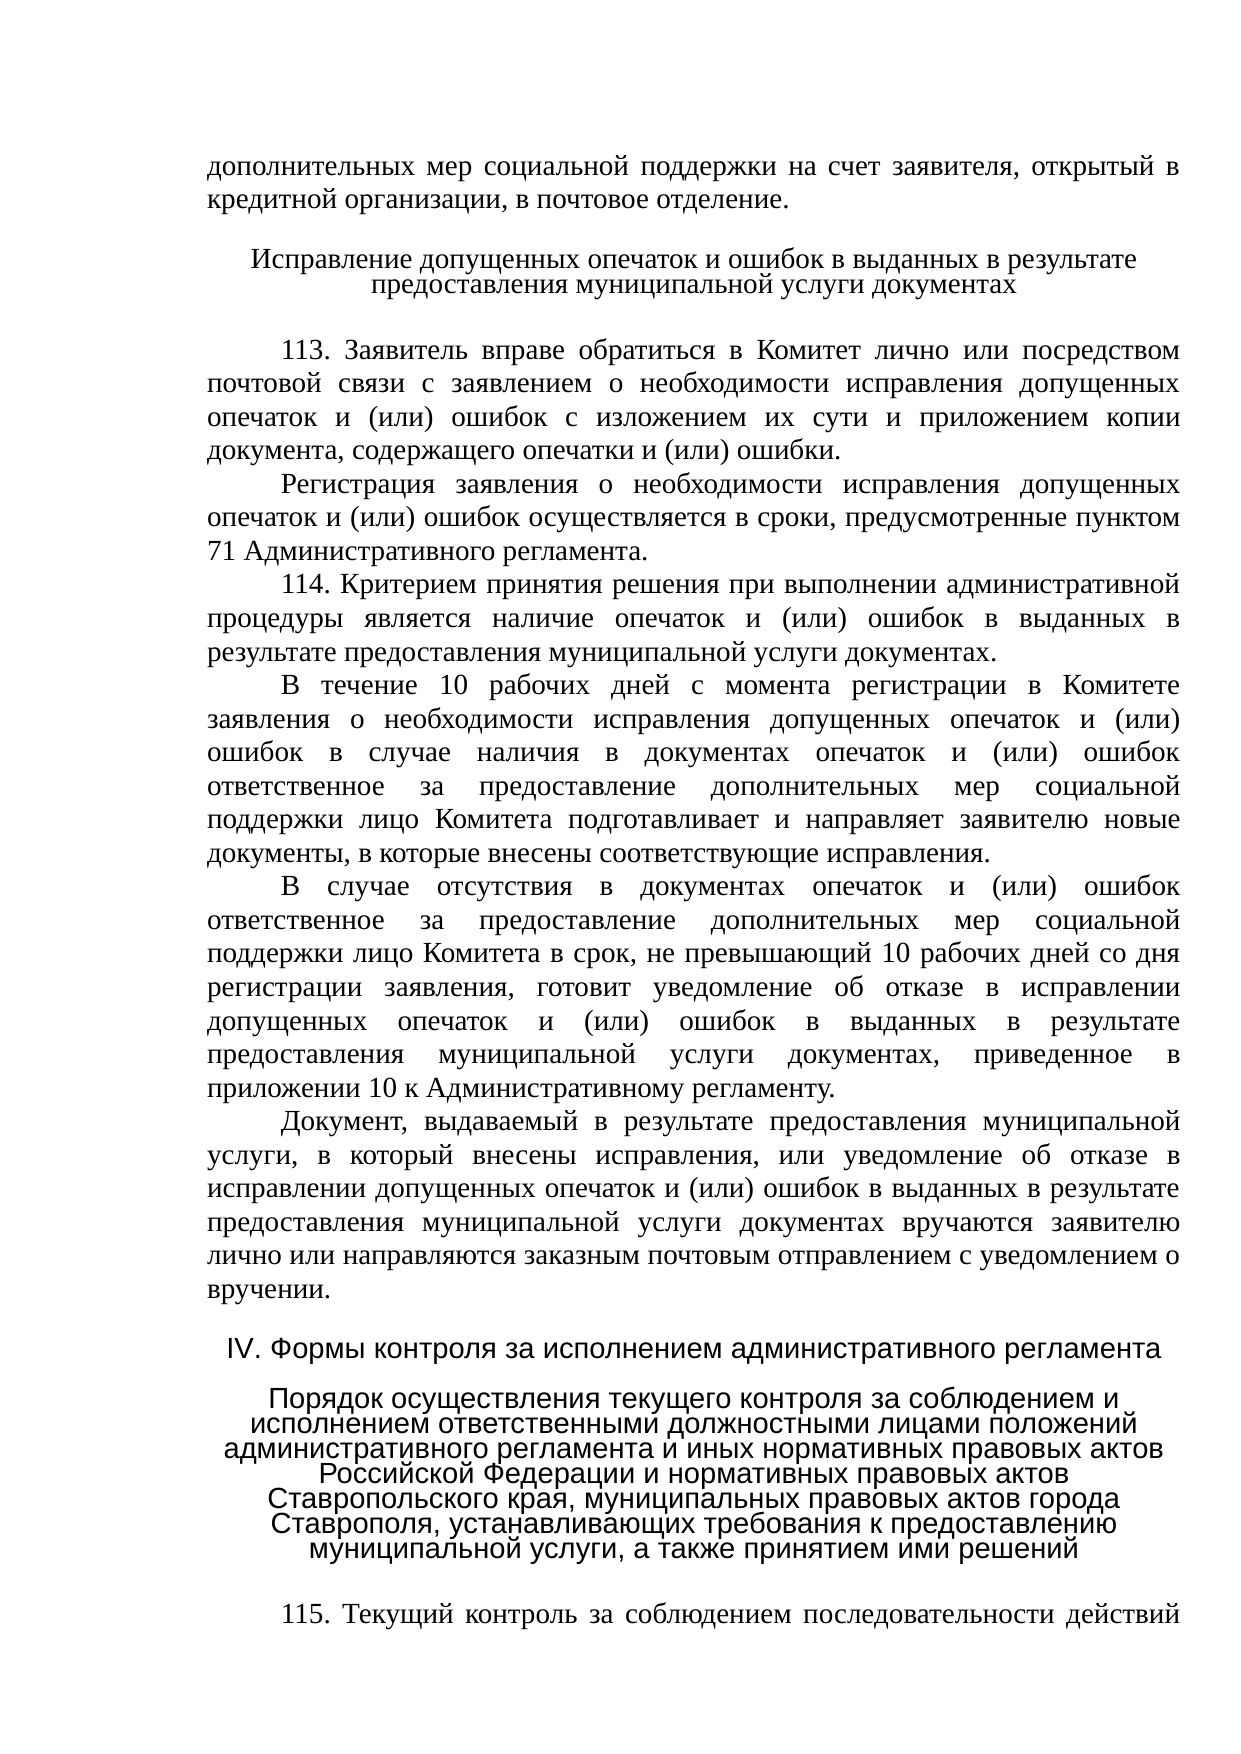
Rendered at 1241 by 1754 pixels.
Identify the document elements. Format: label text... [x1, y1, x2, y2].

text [207, 148, 1181, 215]
text Исправление допущенных опечаток и ошибок в выданных в результате предоставления муниципальной услуги документах [207, 248, 1181, 298]
text Регистрация заявления о необходимости исправления допущенных опечаток и (или) ошибок осуществляется в сроки, предусмотренные пунктом 71 Административного регламента. [207, 466, 1181, 567]
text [207, 1597, 1181, 1630]
text В течение 10 рабочих дней с момента регистрации в Комитете заявления о необходимости исправления допущенных опечаток и (или) ошибок в случае наличия в документах опечаток и (или) ошибок ответственное за предоставление дополнительных мер социальной поддержки лицо Комитета подготавливает и направляет заявителю новые документы, в которые внесены соответствующие исправления. [207, 667, 1181, 868]
text 113. Заявитель вправе обратиться в Комитет лично или посредством почтовой связи с заявлением о необходимости исправления допущенных опечаток и (или) ошибок с изложением их сути и приложением копии документа, содержащего опечатки и (или) ошибки. [207, 332, 1181, 466]
text IV. Формы контроля за исполнением административного регламента [207, 1338, 1181, 1363]
text Документ, выдаваемый в результате предоставления муниципальной услуги, в который внесены исправления, или уведомление об отказе в исправлении допущенных опечаток и (или) ошибок в выданных в результате предоставления муниципальной услуги документах вручаются заявителю лично или направляются заказным почтовым отправлением с уведомлением о вручении. [207, 1103, 1181, 1304]
text Порядок осуществления текущего контроля за соблюдением и исполнением ответственными должностными лицами положений административного регламента и иных нормативных правовых актов Российской Федерации и нормативных правовых актов Ставропольского края, муниципальных правовых актов города Ставрополя, устанавливающих требования к предоставлению муниципальной услуги, а также принятием ими решений [207, 1388, 1181, 1563]
text В случае отсутствия в документах опечаток и (или) ошибок ответственное за предоставление дополнительных мер социальной поддержки лицо Комитета в срок, не превышающий 10 рабочих дней со дня регистрации заявления, готовит уведомление об отказе в исправлении допущенных опечаток и (или) ошибок в выданных в результате предоставления муниципальной услуги документах, приведенное в приложении 10 к Административному регламенту. [207, 868, 1181, 1103]
text 114. Критерием принятия решения при выполнении административной процедуры является наличие опечаток и (или) ошибок в выданных в результате предоставления муниципальной услуги документах. [207, 567, 1181, 667]
